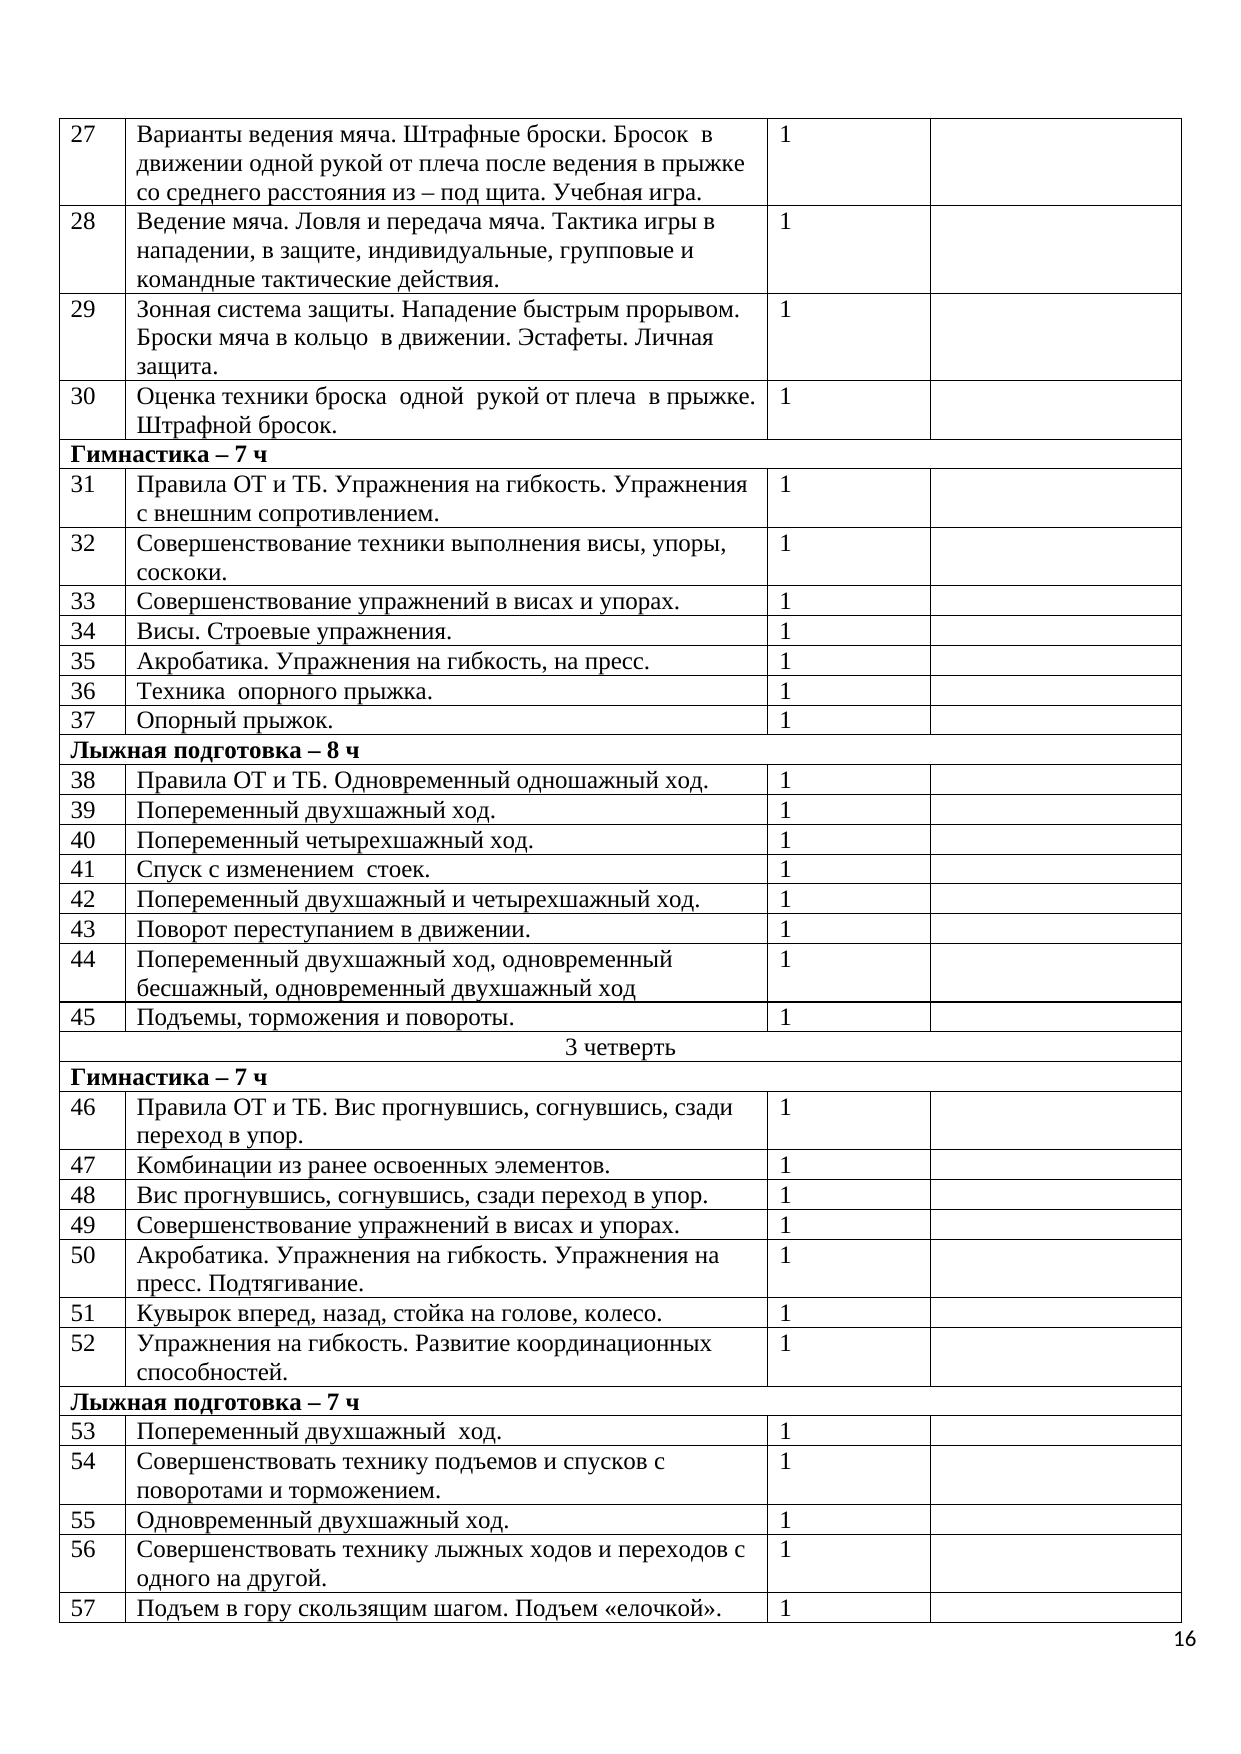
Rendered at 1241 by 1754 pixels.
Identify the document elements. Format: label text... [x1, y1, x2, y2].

table_cell [931, 616, 1181, 645]
table_cell 34 [60, 616, 125, 645]
table_cell 1 [768, 1180, 930, 1209]
table_cell [931, 1416, 1181, 1445]
table_cell 1 [768, 706, 930, 734]
table_cell 45 [60, 1003, 125, 1031]
table_cell [931, 206, 1181, 293]
table_cell Акробатика. Упражнения на гибкость. Упражнения на пресс. Подтягивание. [126, 1240, 767, 1297]
table_cell [931, 381, 1181, 438]
table_cell 46 [60, 1092, 125, 1149]
table_cell Зонная система защиты. Нападение быстрым прорывом. Броски мяча в кольцо в движении. Эстафеты. Личная защита. [126, 294, 767, 380]
table_cell 1 [768, 616, 930, 645]
table_cell 1 [768, 1505, 930, 1533]
table_cell 1 [768, 1240, 930, 1297]
table_cell 57 [60, 1593, 125, 1622]
table_cell 1 [768, 381, 930, 438]
table_cell Попеременный двухшажный и четырехшажный ход. [126, 884, 767, 913]
table_cell 40 [60, 825, 125, 853]
table_cell 47 [60, 1150, 125, 1179]
table_cell 56 [60, 1535, 125, 1592]
table_cell [931, 646, 1181, 675]
table_cell Упражнения на гибкость. Развитие координационных способностей. [126, 1328, 767, 1386]
table_cell 1 [768, 1210, 930, 1239]
table_cell [931, 1328, 1181, 1386]
table_cell Попеременный четырехшажный ход. [126, 825, 767, 853]
table_cell Лыжная подготовка – 8 ч [60, 735, 1181, 764]
table_cell Кувырок вперед, назад, стойка на голове, колесо. [126, 1298, 767, 1327]
table_cell 33 [60, 586, 125, 615]
table_cell 30 [60, 381, 125, 438]
table_cell [931, 1180, 1181, 1209]
table_cell Подъемы, торможения и повороты. [126, 1003, 767, 1031]
table_cell 44 [60, 944, 125, 1001]
table_cell Техника опорного прыжка. [126, 676, 767, 704]
table_cell 1 [768, 795, 930, 824]
table_cell 39 [60, 795, 125, 824]
table_cell 52 [60, 1328, 125, 1386]
table_cell Совершенствовать технику лыжных ходов и переходов с одного на другой. [126, 1535, 767, 1592]
table_cell [931, 469, 1181, 527]
table_cell Попеременный двухшажный ход. [126, 795, 767, 824]
table_cell 42 [60, 884, 125, 913]
table_cell 53 [60, 1416, 125, 1445]
table_cell [931, 914, 1181, 943]
table_cell 43 [60, 914, 125, 943]
table_cell 1 [768, 1092, 930, 1149]
table_cell 54 [60, 1446, 125, 1504]
table_cell [931, 1092, 1181, 1149]
table_cell Одновременный двухшажный ход. [126, 1505, 767, 1533]
table_cell 35 [60, 646, 125, 675]
table_cell 37 [60, 706, 125, 734]
table_cell [931, 1210, 1181, 1239]
table_cell 1 [768, 1003, 930, 1031]
table_cell 1 [768, 676, 930, 704]
table_cell Оценка техники броска одной рукой от плеча в прыжке. Штрафной бросок. [126, 381, 767, 438]
table_cell 1 [768, 1535, 930, 1592]
table_cell Вис прогнувшись, согнувшись, сзади переход в упор. [126, 1180, 767, 1209]
table_cell 1 [768, 765, 930, 794]
table_cell Попеременный двухшажный ход. [126, 1416, 767, 1445]
table_cell [931, 795, 1181, 824]
table_cell 50 [60, 1240, 125, 1297]
table_cell [931, 586, 1181, 615]
table_cell 1 [768, 1328, 930, 1386]
table_cell 1 [768, 206, 930, 293]
table_cell [931, 944, 1181, 1001]
table_cell Опорный прыжок. [126, 706, 767, 734]
table_cell [931, 1298, 1181, 1327]
table_cell 49 [60, 1210, 125, 1239]
table_cell 1 [768, 528, 930, 585]
table_cell 1 [768, 1298, 930, 1327]
table_cell Гимнастика – 7 ч [60, 1062, 1181, 1091]
table_cell 1 [768, 586, 930, 615]
table_cell [931, 825, 1181, 853]
table_cell 41 [60, 855, 125, 883]
table_cell Поворот переступанием в движении. [126, 914, 767, 943]
table_cell Подъем в гору скользящим шагом. Подъем «елочкой». [126, 1593, 767, 1622]
table_cell Правила ОТ и ТБ. Вис прогнувшись, согнувшись, сзади переход в упор. [126, 1092, 767, 1149]
table_cell Гимнастика – 7 ч [60, 440, 1181, 468]
table_cell 27 [60, 119, 125, 205]
table_cell Совершенствование упражнений в висах и упорах. [126, 1210, 767, 1239]
table_cell [931, 1003, 1181, 1031]
table_cell 36 [60, 676, 125, 704]
table_cell Совершенствовать технику подъемов и спусков с поворотами и торможением. [126, 1446, 767, 1504]
table_cell 1 [768, 294, 930, 380]
table_cell 38 [60, 765, 125, 794]
table_cell [931, 528, 1181, 585]
table_cell [931, 1593, 1181, 1622]
table_cell 1 [768, 944, 930, 1001]
table_cell 1 [768, 1416, 930, 1445]
table_cell [931, 855, 1181, 883]
table_cell Правила ОТ и ТБ. Одновременный одношажный ход. [126, 765, 767, 794]
table_cell 1 [768, 914, 930, 943]
table_cell 1 [768, 1593, 930, 1622]
table_cell [931, 119, 1181, 205]
table_cell [931, 1150, 1181, 1179]
table_cell Лыжная подготовка – 7 ч [60, 1387, 1181, 1415]
table_cell 1 [768, 646, 930, 675]
table_cell Варианты ведения мяча. Штрафные броски. Бросок в движении одной рукой от плеча после ведения в прыжке со среднего расстояния из – под щита. Учебная игра. [126, 119, 767, 205]
table_cell [931, 765, 1181, 794]
table_cell Спуск с изменением стоек. [126, 855, 767, 883]
table_cell 1 [768, 855, 930, 883]
table_cell 48 [60, 1180, 125, 1209]
table_cell 1 [768, 119, 930, 205]
table_cell 3 четверть [60, 1032, 1181, 1061]
table_cell Совершенствование упражнений в висах и упорах. [126, 586, 767, 615]
table_cell 1 [768, 469, 930, 527]
table_cell 51 [60, 1298, 125, 1327]
table_cell [931, 1240, 1181, 1297]
table_cell Висы. Строевые упражнения. [126, 616, 767, 645]
table_cell Акробатика. Упражнения на гибкость, на пресс. [126, 646, 767, 675]
table_cell Ведение мяча. Ловля и передача мяча. Тактика игры в нападении, в защите, индивидуальные, групповые и командные тактические действия. [126, 206, 767, 293]
table_cell Правила ОТ и ТБ. Упражнения на гибкость. Упражнения с внешним сопротивлением. [126, 469, 767, 527]
table_cell [931, 294, 1181, 380]
table_cell 32 [60, 528, 125, 585]
table_cell 1 [768, 1446, 930, 1504]
table_cell [931, 1446, 1181, 1504]
table_cell [931, 884, 1181, 913]
table_cell 1 [768, 825, 930, 853]
table_cell 55 [60, 1505, 125, 1533]
table_cell Совершенствование техники выполнения висы, упоры, соскоки. [126, 528, 767, 585]
table_cell 1 [768, 1150, 930, 1179]
table_cell 31 [60, 469, 125, 527]
table_cell Комбинации из ранее освоенных элементов. [126, 1150, 767, 1179]
table_cell [931, 1535, 1181, 1592]
table_cell 29 [60, 294, 125, 380]
table_cell [931, 676, 1181, 704]
table_cell Попеременный двухшажный ход, одновременный бесшажный, одновременный двухшажный ход [126, 944, 767, 1001]
table_cell 1 [768, 884, 930, 913]
table_cell 28 [60, 206, 125, 293]
table_cell [931, 1505, 1181, 1533]
table_cell [931, 706, 1181, 734]
